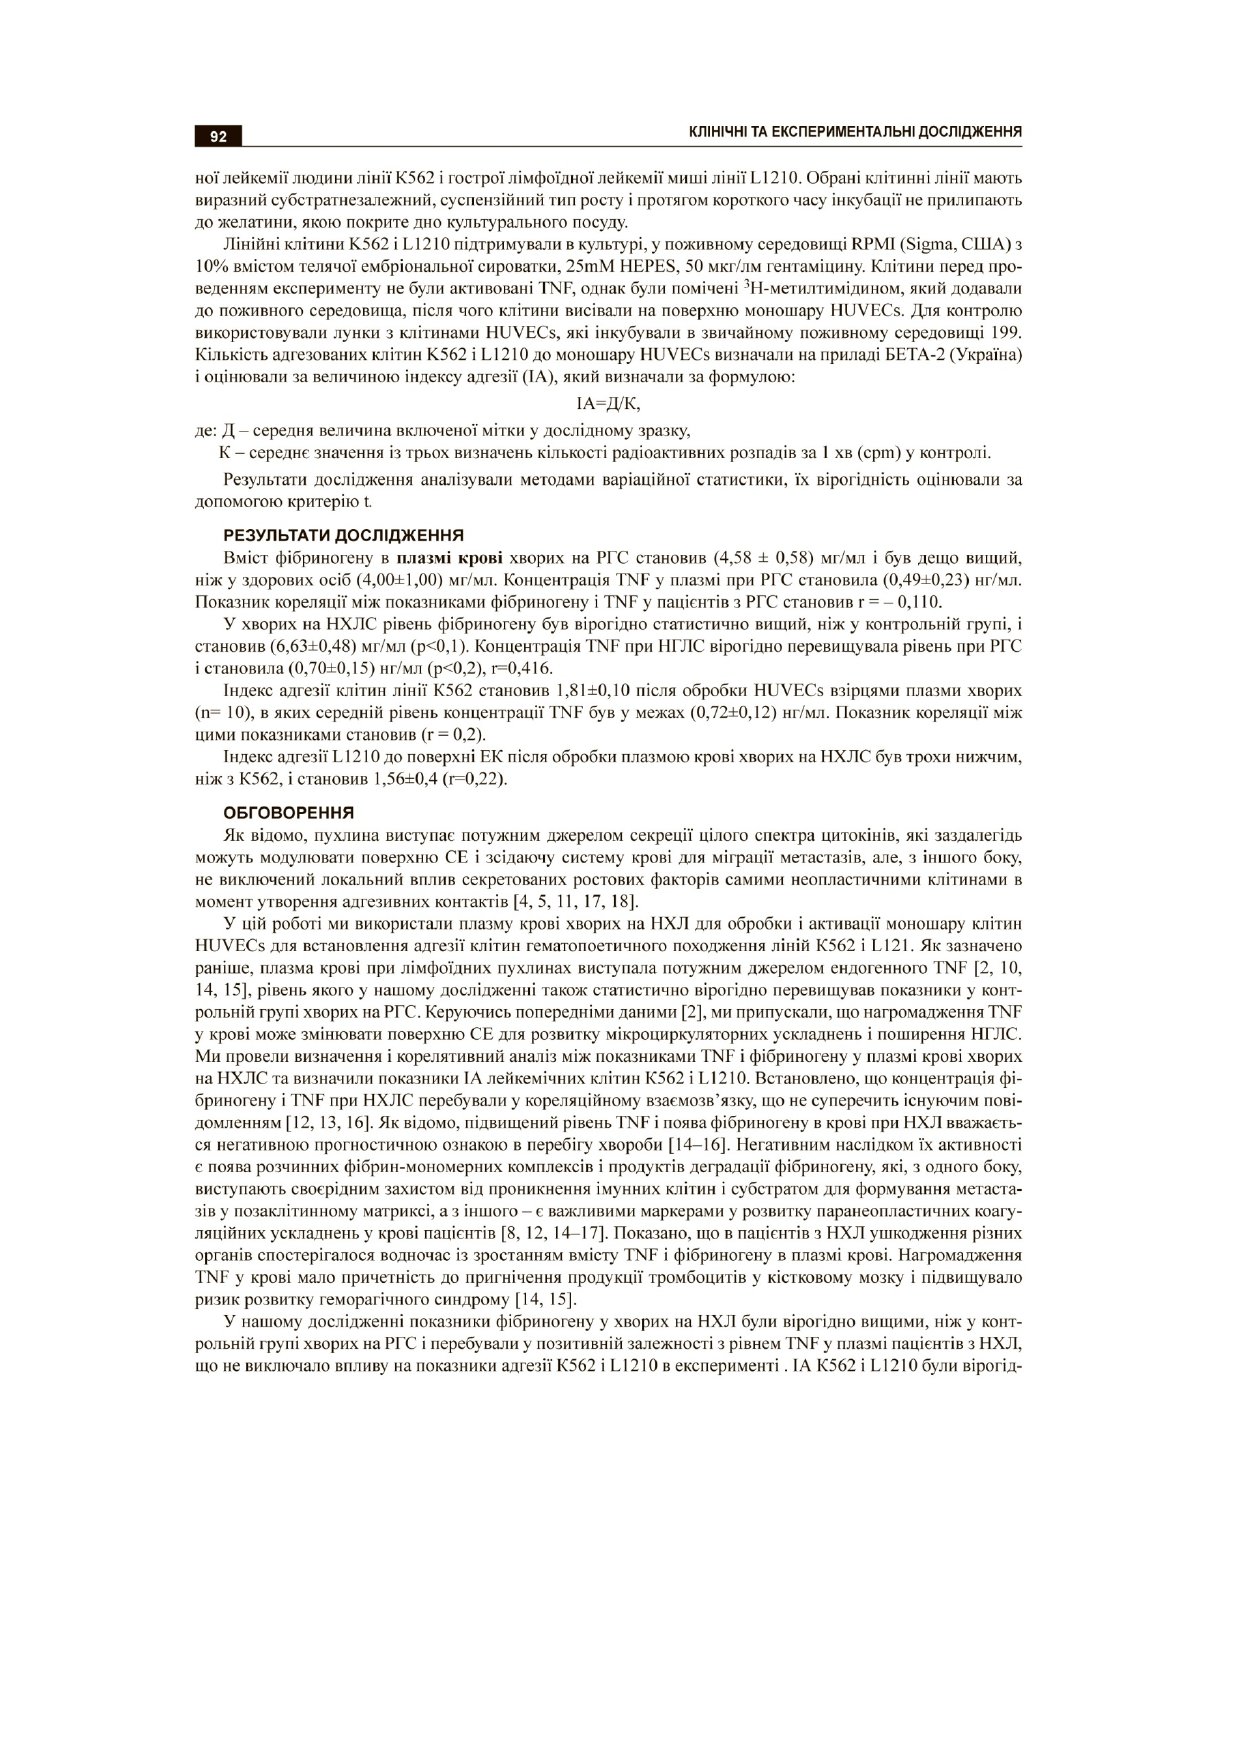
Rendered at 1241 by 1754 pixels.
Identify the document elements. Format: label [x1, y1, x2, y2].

picture [177, 118, 1066, 1380]
